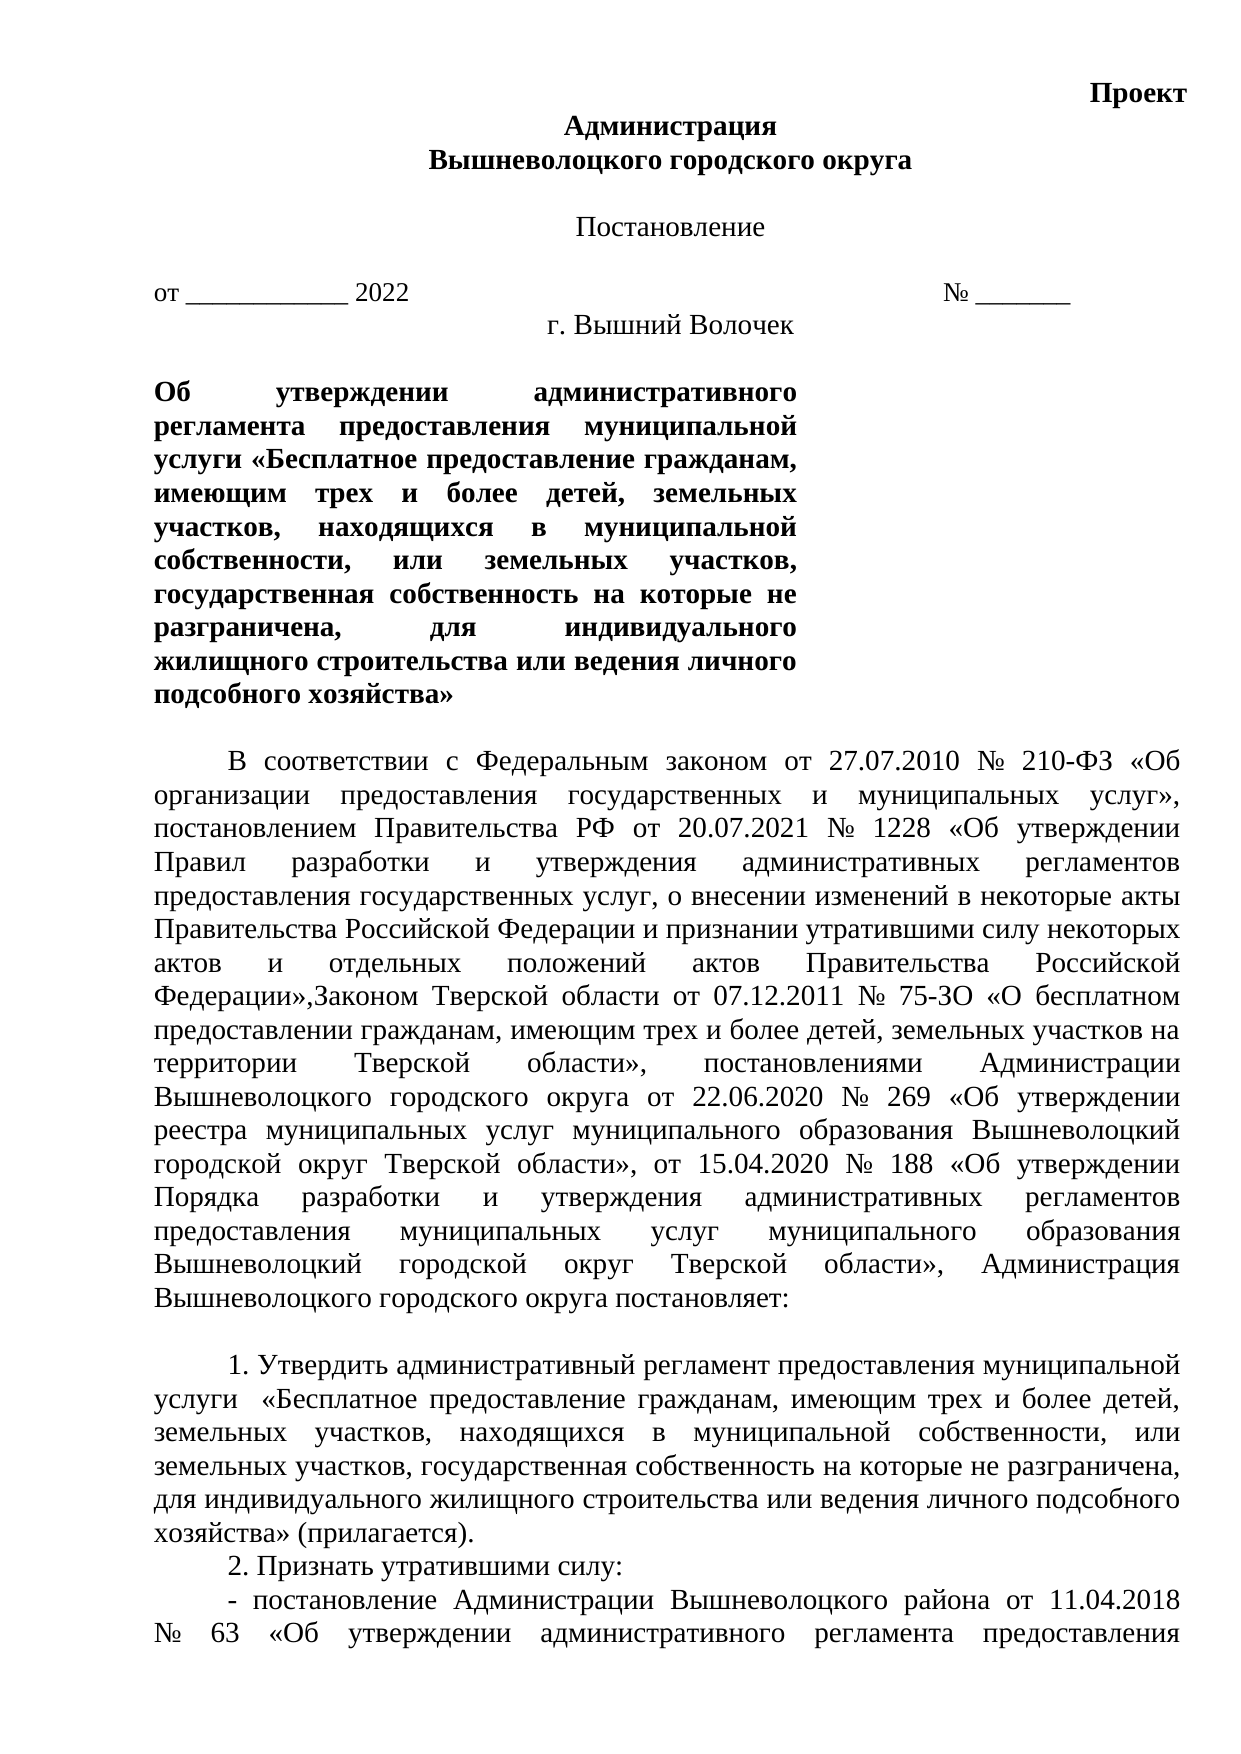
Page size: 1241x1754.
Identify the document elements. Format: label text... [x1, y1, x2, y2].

text от ____________ 2022 № _______ [153, 276, 1187, 307]
text Вышневолоцкого городского округа [153, 142, 1187, 176]
text 1. Утвердить административный регламент предоставления муниципальной услуги «Бесплатное предоставление гражданам, имеющим трех и более детей, земельных участков, находящихся в муниципальной собственности, или земельных участков, государственная собственность на которые не разграничена, для индивидуального жилищного строительства или ведения личного подсобного хозяйства» (прилагается). [153, 1347, 1181, 1548]
text В соответствии с Федеральным законом от 27.07.2010 № 210-ФЗ «Об организации предоставления государственных и муниципальных услуг», постановлением Правительства РФ от 20.07.2021 № 1228 «Об утверждении Правил разработки и утверждения административных регламентов предоставления государственных услуг, о внесении изменений в некоторые акты Правительства Российской Федерации и признании утратившими силу некоторых актов и отдельных положений актов Правительства Российской Федерации»,Законом Тверской области от 07.12.2011 № 75-ЗО «О бесплатном предоставлении гражданам, имеющим трех и более детей, земельных участков на территории Тверской области», постановлениями Администрации Вышневолоцкого городского округа от 22.06.2020 № 269 «Об утверждении реестра муниципальных услуг муниципального образования Вышневолоцкий городской округ Тверской области», от 15.04.2020 № 188 «Об утверждении Порядка разработки и утверждения административных регламентов предоставления муниципальных услуг муниципального образования Вышневолоцкий городской округ Тверской области», Администрация Вышневолоцкого городского округа постановляет: [153, 743, 1181, 1314]
text 2. Признать утратившими силу: [153, 1548, 1181, 1582]
text Проект [153, 75, 1187, 108]
text г. Вышний Волочек [153, 307, 1187, 341]
text Об утверждении административного регламента предоставления муниципальной услуги «Бесплатное предоставление гражданам, имеющим трех и более детей, земельных участков, находящихся в муниципальной собственности, или земельных участков, государственная собственность на которые не разграничена, для индивидуального жилищного строительства или ведения личного подсобного хозяйства» [153, 374, 797, 710]
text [153, 1582, 1181, 1649]
text Администрация [153, 108, 1187, 142]
text Постановление [153, 209, 1187, 243]
